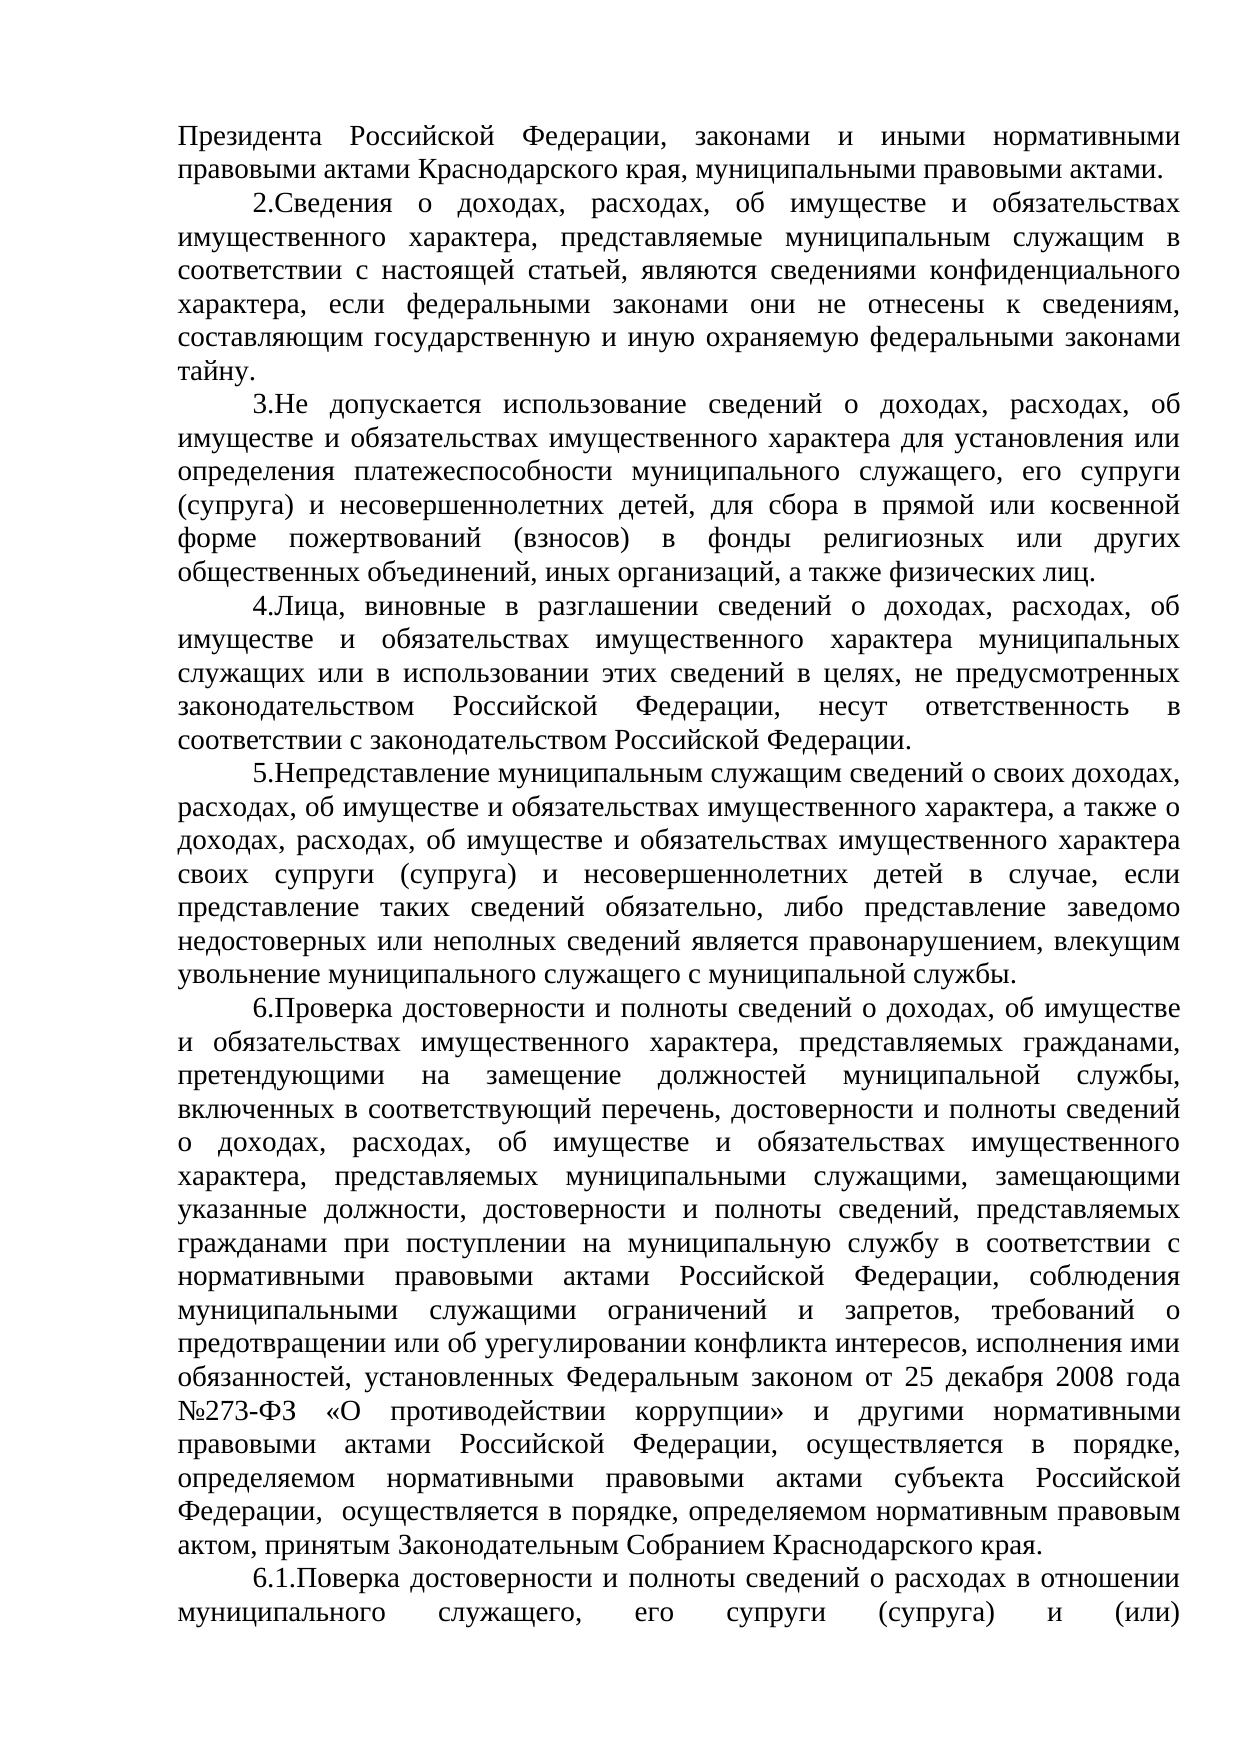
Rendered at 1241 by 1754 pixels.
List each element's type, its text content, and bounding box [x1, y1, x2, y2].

text 4.Лица, виновные в разглашении сведений о доходах, расходах, об имуществе и обязательствах имущественного характера муниципальных служащих или в использовании этих сведений в целях, не предусмотренных законодательством Российской Федерации, несут ответственность в соответствии с законодательством Российской Федерации. [177, 588, 1181, 755]
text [177, 118, 1181, 185]
text 6.Проверка достоверности и полноты сведений о доходах, об имуществе и обязательствах имущественного характера, представляемых гражданами, претендующими на замещение должностей муниципальной службы, включенных в соответствующий перечень, достоверности и полноты сведений о доходах, расходах, об имуществе и обязательствах имущественного характера, представляемых муниципальными служащими, замещающими указанные должности, достоверности и полноты сведений, представляемых гражданами при поступлении на муниципальную службу в соответствии с нормативными правовыми актами Российской Федерации, соблюдения муниципальными служащими ограничений и запретов, требований о предотвращении или об урегулировании конфликта интересов, исполнения ими обязанностей, установленных Федеральным законом от 25 декабря 2008 года №273-ФЗ «О противодействии коррупции» и другими нормативными правовыми актами Российской Федерации, осуществляется в порядке, определяемом нормативными правовыми актами субъекта Российской Федерации, осуществляется в порядке, определяемом нормативным правовым актом, принятым Законодательным Собранием Краснодарского края. [177, 990, 1181, 1560]
text 5.Непредставление муниципальным служащим сведений о своих доходах, расходах, об имуществе и обязательствах имущественного характера, а также о доходах, расходах, об имуществе и обязательствах имущественного характера своих супруги (супруга) и несовершеннолетних детей в случае, если представление таких сведений обязательно, либо представление заведомо недостоверных или неполных сведений является правонарушением, влекущим увольнение муниципального служащего с муниципальной службы. [177, 755, 1181, 990]
text 2.Сведения о доходах, расходах, об имуществе и обязательствах имущественного характера, представляемые муниципальным служащим в соответствии с настоящей статьей, являются сведениями конфиденциального характера, если федеральными законами они не отнесены к сведениям, составляющим государственную и иную охраняемую федеральными законами тайну. [177, 185, 1181, 386]
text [177, 1560, 1181, 1627]
text 3.Не допускается использование сведений о доходах, расходах, об имуществе и обязательствах имущественного характера для установления или определения платежеспособности муниципального служащего, его супруги (супруга) и несовершеннолетних детей, для сбора в прямой или косвенной форме пожертвований (взносов) в фонды религиозных или других общественных объединений, иных организаций, а также физических лиц. [177, 386, 1181, 588]
